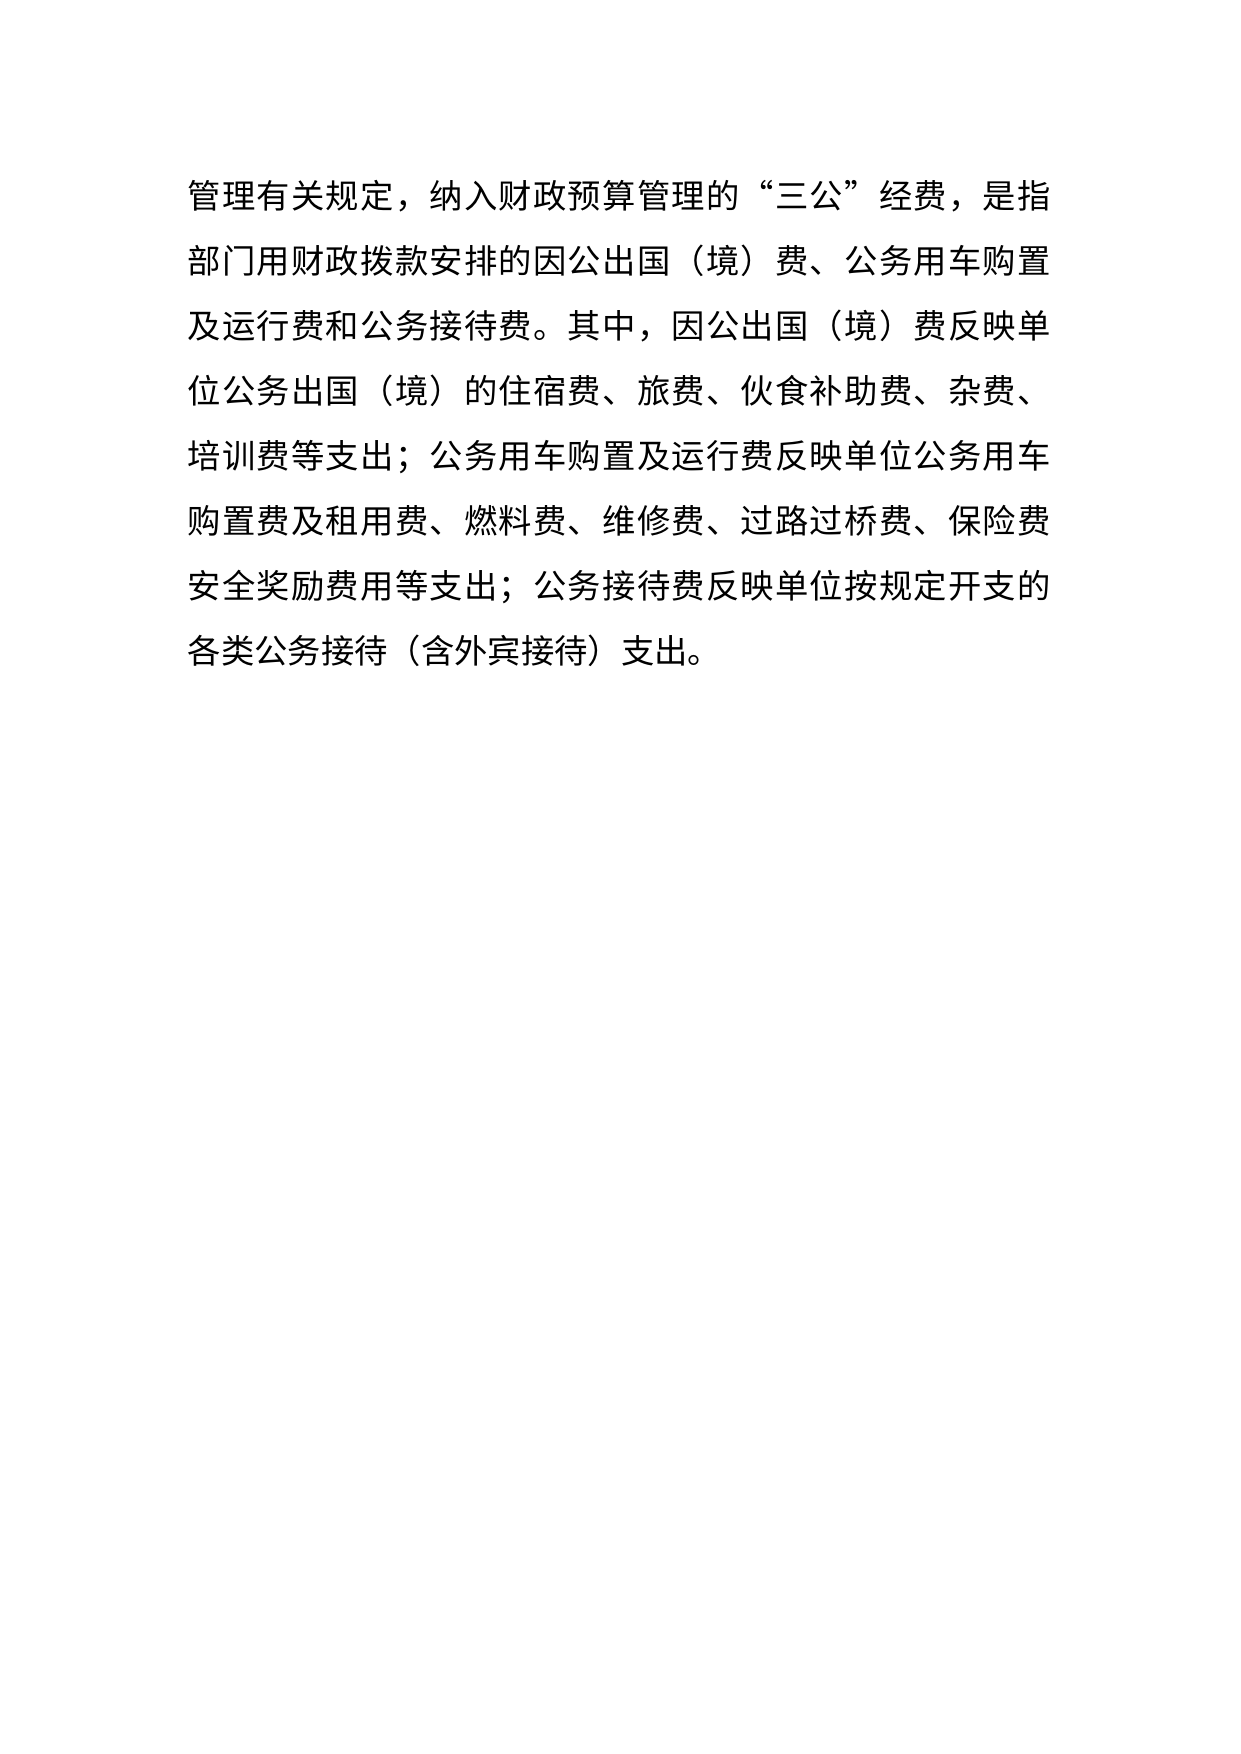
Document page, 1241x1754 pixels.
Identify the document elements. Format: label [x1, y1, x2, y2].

text [187, 162, 1053, 682]
